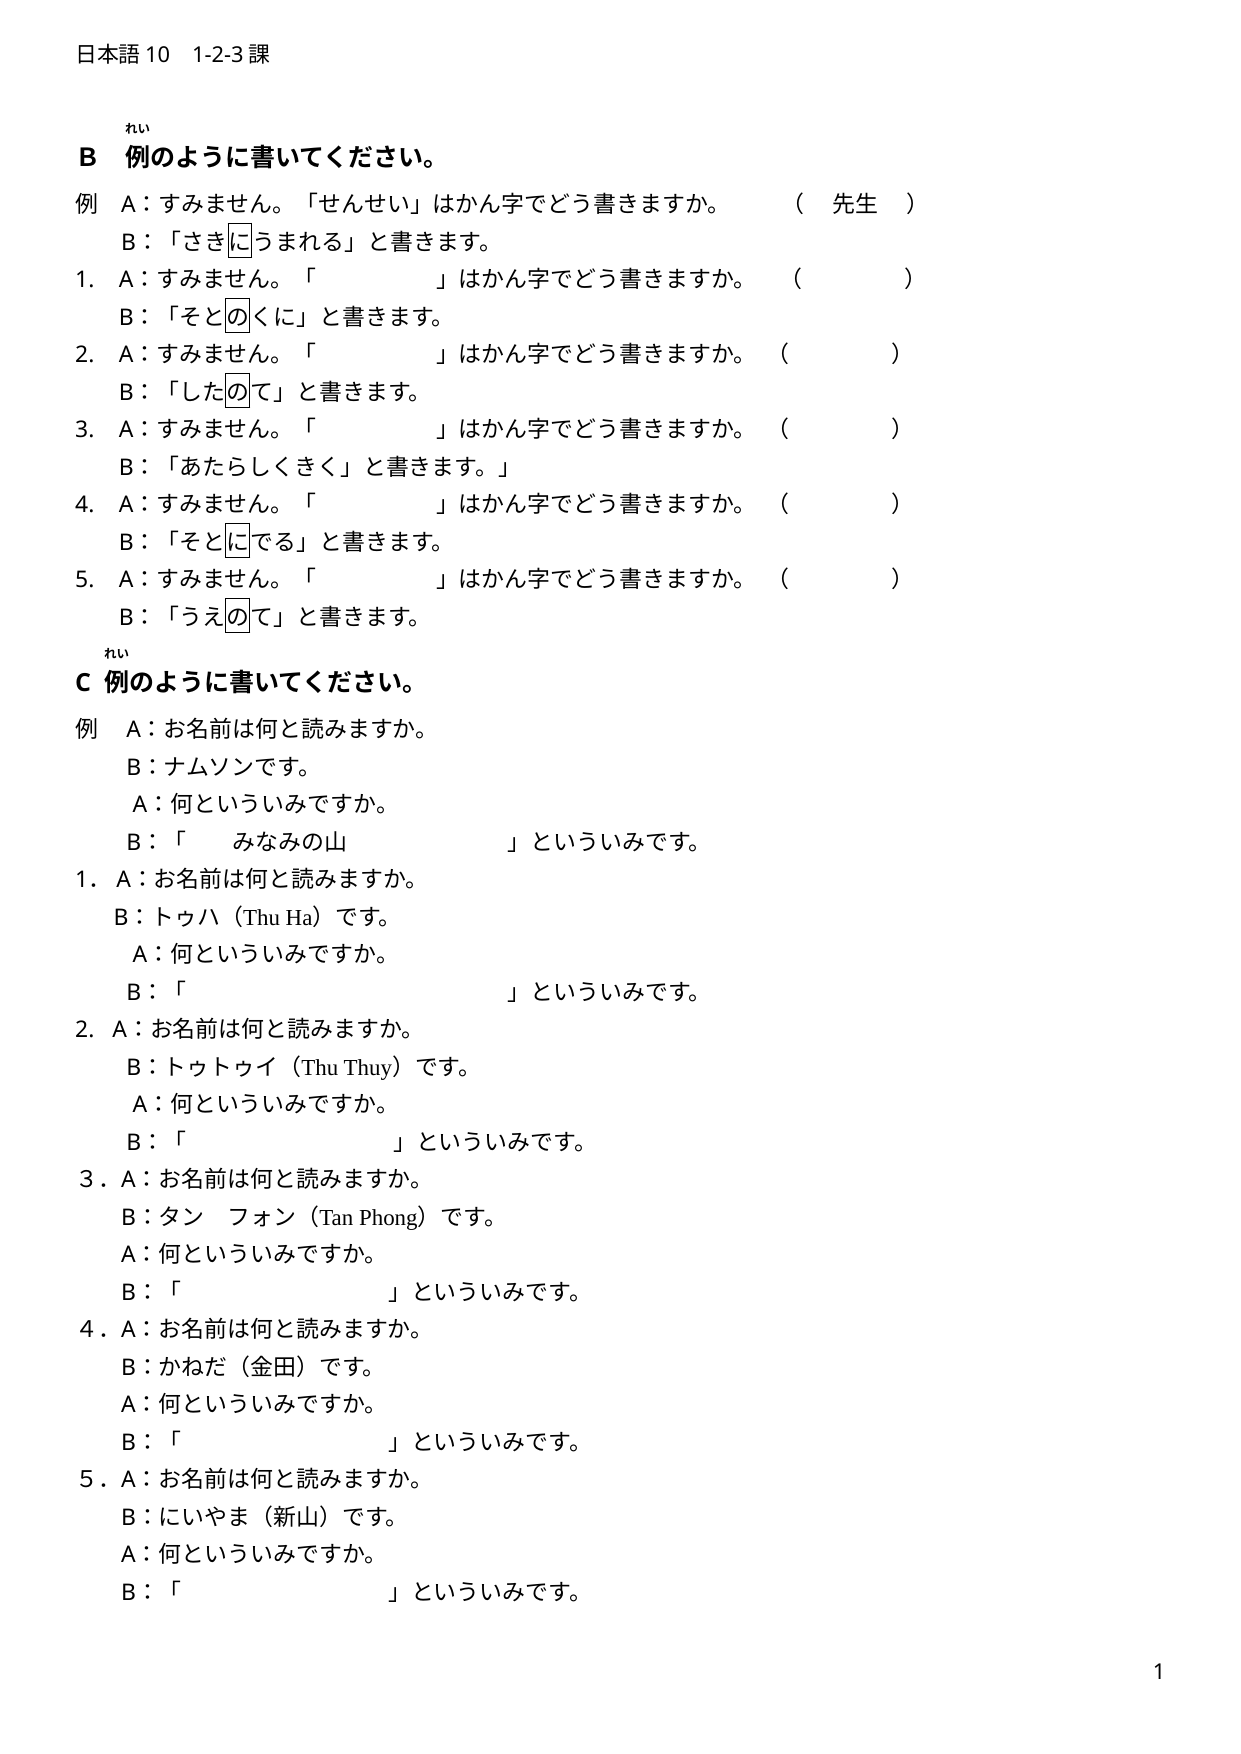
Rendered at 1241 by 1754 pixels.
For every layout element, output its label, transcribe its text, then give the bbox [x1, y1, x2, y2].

text A：何といういみですか。 [132, 784, 1165, 821]
list A：すみません。「 」はかん字でどう書きますか。 （ ） [75, 334, 1165, 371]
text B：タン フォン（Tan Phong）です。 [75, 1196, 1165, 1234]
text ４．A：お名前は何と読みますか。 [75, 1309, 1165, 1346]
text C のように書いてください。 [75, 634, 1165, 709]
text B：「あたらしくきく」と書きます。」 [119, 446, 1165, 484]
text B：「 」といういみです。 [75, 1271, 1165, 1309]
text 例 A：お名前は何と読みますか。 [75, 709, 1165, 746]
text A：何といういみですか。 [75, 1384, 1165, 1421]
text B：「したのて」と書きます。 [119, 371, 1165, 409]
text B：「 みなみの山 」といういみです。 [75, 821, 1165, 859]
text A：何といういみですか。 [132, 934, 1165, 971]
list A：すみません。「 」はかん字でどう書きますか。 （ ） [75, 484, 1165, 521]
text ５．A：お名前は何と読みますか。 [75, 1459, 1165, 1496]
text B：「 」といういみです。 [75, 1121, 1165, 1159]
text B：トゥハ（Thu Ha）です。 [75, 896, 1165, 934]
text B：「そとにでる」と書きます。 [119, 521, 1165, 559]
list A：すみません。「 」はかん字でどう書きますか。 （ ） [75, 409, 1165, 446]
text 1． A：お名前は何と読みますか。 [75, 859, 1165, 896]
list A：すみません。「 」はかん字でどう書きますか。 （ ） [75, 259, 1165, 296]
text Ｂ のように書いてください。 [75, 109, 1165, 184]
text ３．A：お名前は何と読みますか。 [75, 1159, 1165, 1196]
text 2. A：お名前は何と読みますか。 [75, 1009, 1165, 1046]
text B：「 」といういみです。 [75, 971, 1165, 1009]
text B：ナムソンです。 [75, 746, 1165, 784]
text B：「うえのて」と書きます。 [119, 596, 1165, 634]
text B：かねだ（金田）です。 [75, 1346, 1165, 1384]
text 例 A：すみません。「せんせい」はかん字でどう書きますか。 （ 先生 ） [75, 184, 1165, 221]
list A：すみません。「 」はかん字でどう書きますか。 （ ） [75, 559, 1165, 596]
text B：にいやま（新山）です。 [75, 1496, 1165, 1534]
text B：「 」といういみです。 [75, 1571, 1165, 1609]
text A：何といういみですか。 [75, 1534, 1165, 1571]
text B：「さきにうまれる」と書きます。 [75, 221, 1165, 259]
text B：「そとのくに」と書きます。 [119, 296, 1165, 334]
text B：トゥトゥイ（Thu Thuy）です。 [75, 1046, 1165, 1084]
text A：何といういみですか。 [132, 1084, 1165, 1121]
text A：何といういみですか。 [75, 1234, 1165, 1271]
text B：「 」といういみです。 [75, 1421, 1165, 1459]
